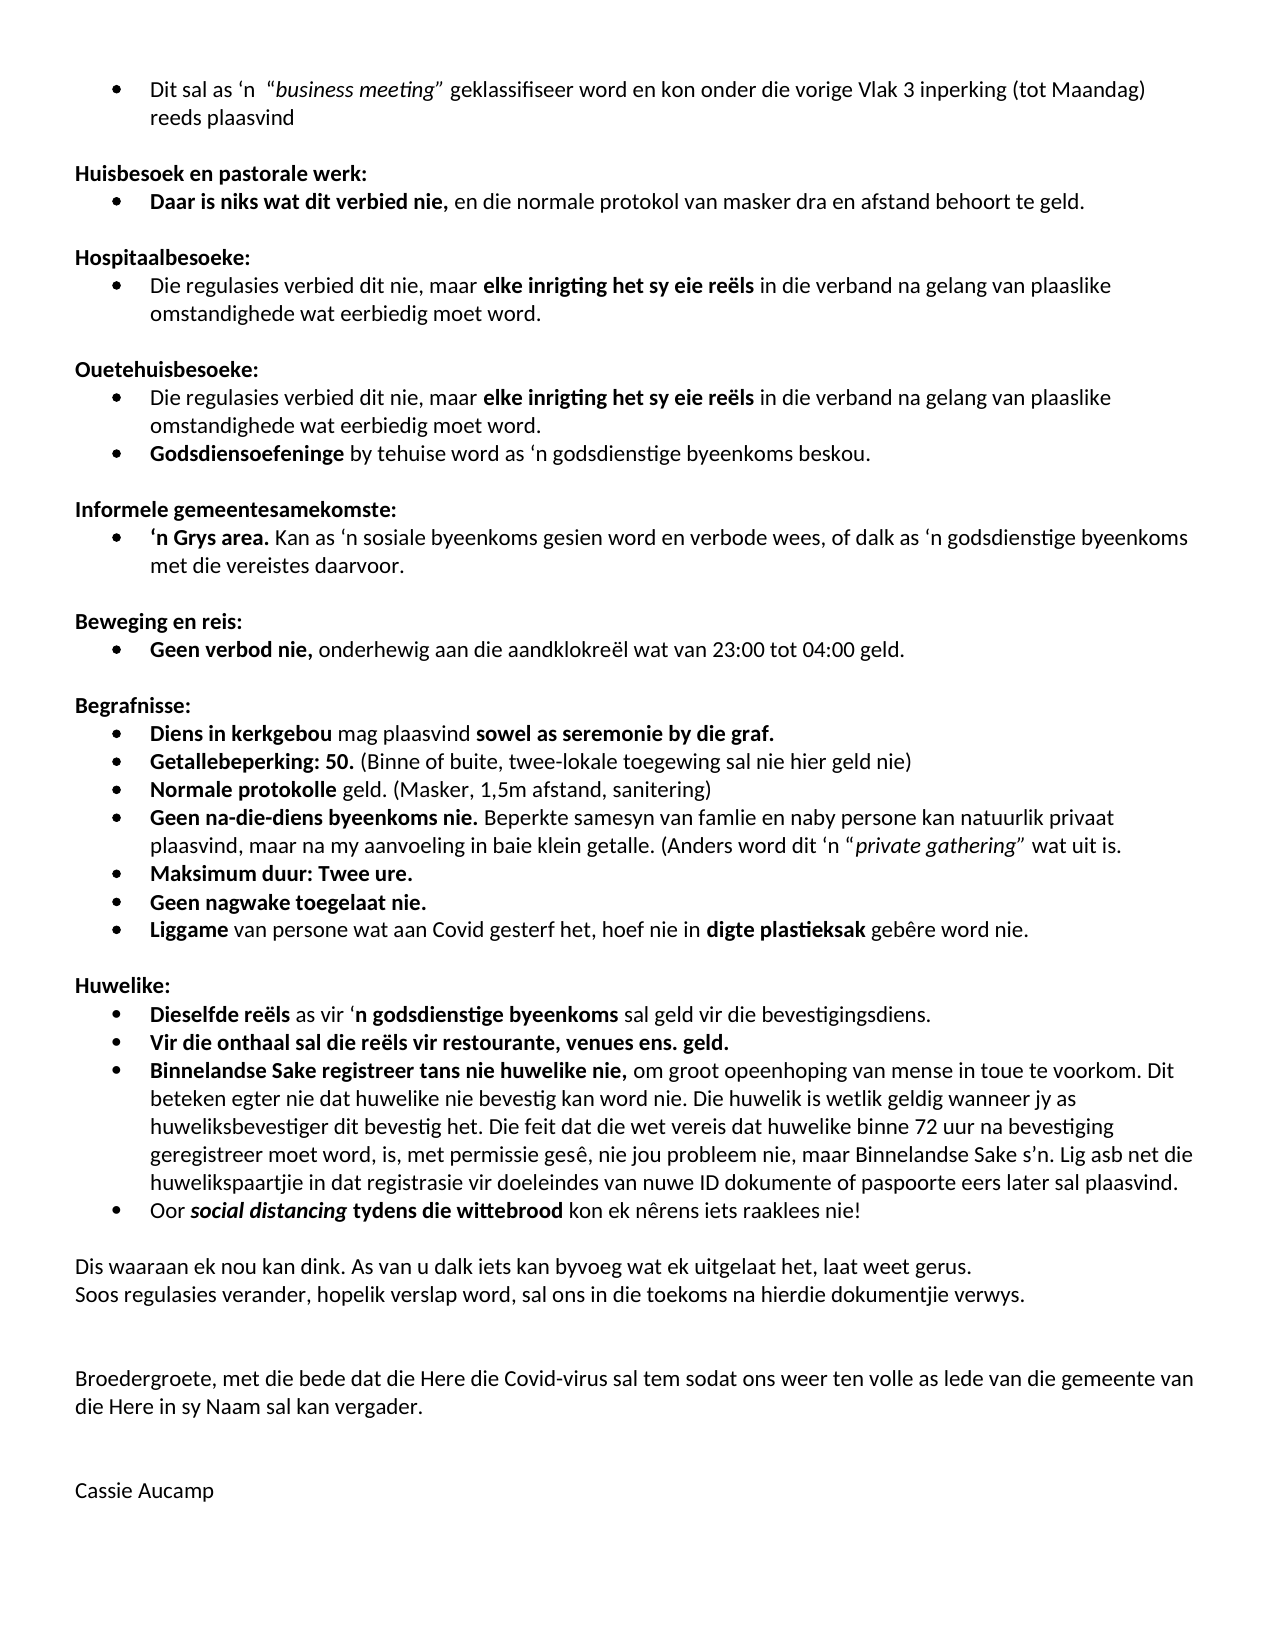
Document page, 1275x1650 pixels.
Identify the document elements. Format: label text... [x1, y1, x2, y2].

list Normale protokolle geld. (Masker, 1,5m afstand, sanitering) [112, 776, 1200, 803]
list Maksimum duur: Twee ure. [112, 859, 1200, 888]
list Dit sal as ‘n “business meeting” geklassifiseer word en kon onder die vorige Vlak 3 inperking (tot Maandag) reeds plaasvind [112, 75, 1200, 131]
text Hospitaalbesoeke: [75, 243, 1200, 271]
text Huisbesoek en pastorale werk: [75, 159, 1200, 187]
text Cassie Aucamp [75, 1476, 1200, 1504]
list Die regulasies verbied dit nie, maar elke inrigting het sy eie reëls in die verband na gelang van plaaslike omstandighede wat eerbiedig moet word. [112, 271, 1200, 327]
text Huwelike: [75, 972, 1200, 1000]
text Ouetehuisbesoeke: [75, 355, 1200, 383]
list ‘n Grys area. Kan as ‘n sosiale byeenkoms gesien word en verbode wees, of dalk as ‘n godsdienstige byeenkoms met die vereistes daarvoor. [112, 523, 1200, 579]
text Soos regulasies verander, hopelik verslap word, sal ons in die toekoms na hierdie dokumentjie verwys. [75, 1280, 1200, 1308]
list Diens in kerkgebou mag plaasvind sowel as seremonie by die graf. [112, 719, 1200, 747]
list Daar is niks wat dit verbied nie, en die normale protokol van masker dra en afstand behoort te geld. [112, 187, 1200, 215]
text Dis waaraan ek nou kan dink. As van u dalk iets kan byvoeg wat ek uitgelaat het, laat weet gerus. [75, 1252, 1200, 1280]
list Vir die onthaal sal die reëls vir restourante, venues ens. geld. [112, 1028, 1200, 1056]
list Getallebeperking: 50. (Binne of buite, twee-lokale toegewing sal nie hier geld nie) [112, 747, 1200, 776]
list Liggame van persone wat aan Covid gesterf het, hoef nie in digte plastieksak gebêre word nie. [112, 916, 1200, 944]
list Godsdiensoefeninge by tehuise word as ‘n godsdienstige byeenkoms beskou. [112, 439, 1200, 467]
text Beweging en reis: [75, 607, 1200, 635]
list Geen nagwake toegelaat nie. [112, 888, 1200, 916]
list Die regulasies verbied dit nie, maar elke inrigting het sy eie reëls in die verband na gelang van plaaslike omstandighede wat eerbiedig moet word. [112, 383, 1200, 439]
text Begrafnisse: [75, 691, 1200, 719]
list Dieselfde reëls as vir ‘n godsdienstige byeenkoms sal geld vir die bevestigingsdiens. [112, 1000, 1200, 1028]
list Binnelandse Sake registreer tans nie huwelike nie, om groot opeenhoping van mense in toue te voorkom. Dit beteken egter nie dat huwelike nie bevestig kan word nie. Die huwelik is wetlik geldig wanneer jy as huweliksbevestiger dit bevestig het. Die feit dat die wet vereis dat huwelike binne 72 uur na bevestiging geregistreer moet word, is, met permissie gesê, nie jou probleem nie, maar Binnelandse Sake s’n. Lig asb net die huwelikspaartjie in dat registrasie vir doeleindes van nuwe ID dokumente of paspoorte eers later sal plaasvind. [112, 1056, 1200, 1196]
text Informele gemeentesamekomste: [75, 495, 1200, 523]
list Oor social distancing tydens die wittebrood kon ek nêrens iets raaklees nie! [112, 1196, 1200, 1224]
list Geen verbod nie, onderhewig aan die aandklokreël wat van 23:00 tot 04:00 geld. [112, 635, 1200, 663]
list Geen na-die-diens byeenkoms nie. Beperkte samesyn van famlie en naby persone kan natuurlik privaat plaasvind, maar na my aanvoeling in baie klein getalle. (Anders word dit ‘n “private gathering” wat uit is. [112, 803, 1200, 859]
text Broedergroete, met die bede dat die Here die Covid-virus sal tem sodat ons weer ten volle as lede van die gemeente van die Here in sy Naam sal kan vergader. [75, 1364, 1200, 1420]
